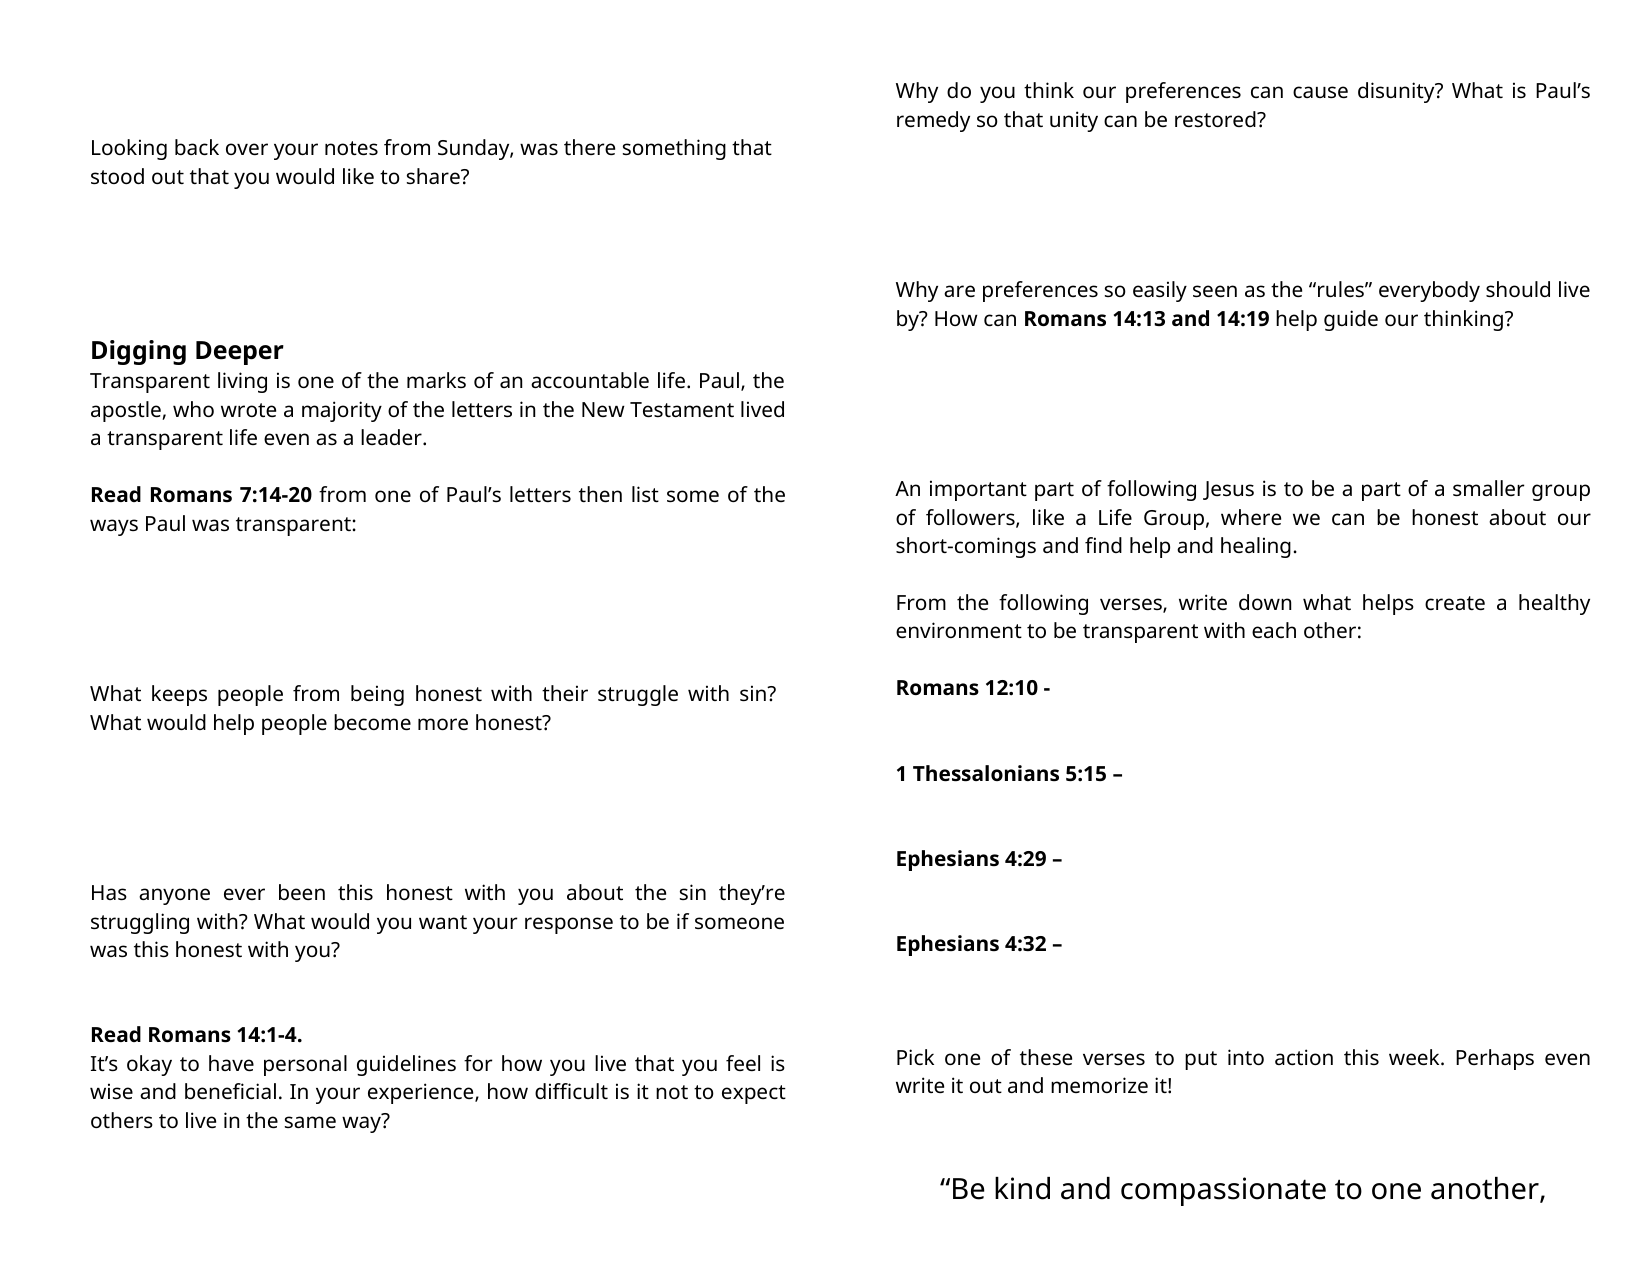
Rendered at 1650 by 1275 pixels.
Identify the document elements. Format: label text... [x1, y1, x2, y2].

text Read Romans 14:1-4. [90, 1021, 787, 1049]
text Ephesians 4:32 – [895, 929, 1592, 958]
text Ephesians 4:29 – [895, 844, 1592, 872]
text Digging Deeper [90, 332, 787, 367]
text Read Romans 7:14-20 from one of Paul’s letters then list some of the ways Paul was transparent: [90, 480, 787, 537]
text An important part of following Jesus is to be a part of a smaller group of followers, like a Life Group, where we can be honest about our short-comings and find help and healing. [895, 474, 1592, 560]
text Has anyone ever been this honest with you about the sin they’re struggling with? What would you want your response to be if someone was this honest with you? [90, 878, 787, 964]
text It’s okay to have personal guidelines for how you live that you feel is wise and beneficial. In your experience, how difficult is it not to expect others to live in the same way? [90, 1049, 787, 1134]
text Romans 12:10 - [895, 673, 1592, 702]
text 1 Thessalonians 5:15 – [895, 759, 1592, 787]
text Why are preferences so easily seen as the “rules” everybody should live by? How can Romans 14:13 and 14:19 help guide our thinking? [895, 275, 1592, 332]
text Why do you think our preferences can cause disunity? What is Paul’s remedy so that unity can be restored? [895, 76, 1592, 133]
text From the following verses, write down what helps create a healthy environment to be transparent with each other: [895, 588, 1592, 645]
text “Be kind and compassionate to one another, [895, 1168, 1592, 1208]
text Looking back over your notes from Sunday, was there something that stood out that you would like to share? [90, 133, 787, 190]
text Pick one of these verses to put into action this week. Perhaps even write it out and memorize it! [895, 1043, 1592, 1100]
text What keeps people from being honest with their struggle with sin? What would help people become more honest? [90, 679, 787, 736]
text Transparent living is one of the marks of an accountable life. Paul, the apostle, who wrote a majority of the letters in the New Testament lived a transparent life even as a leader. [90, 367, 787, 452]
